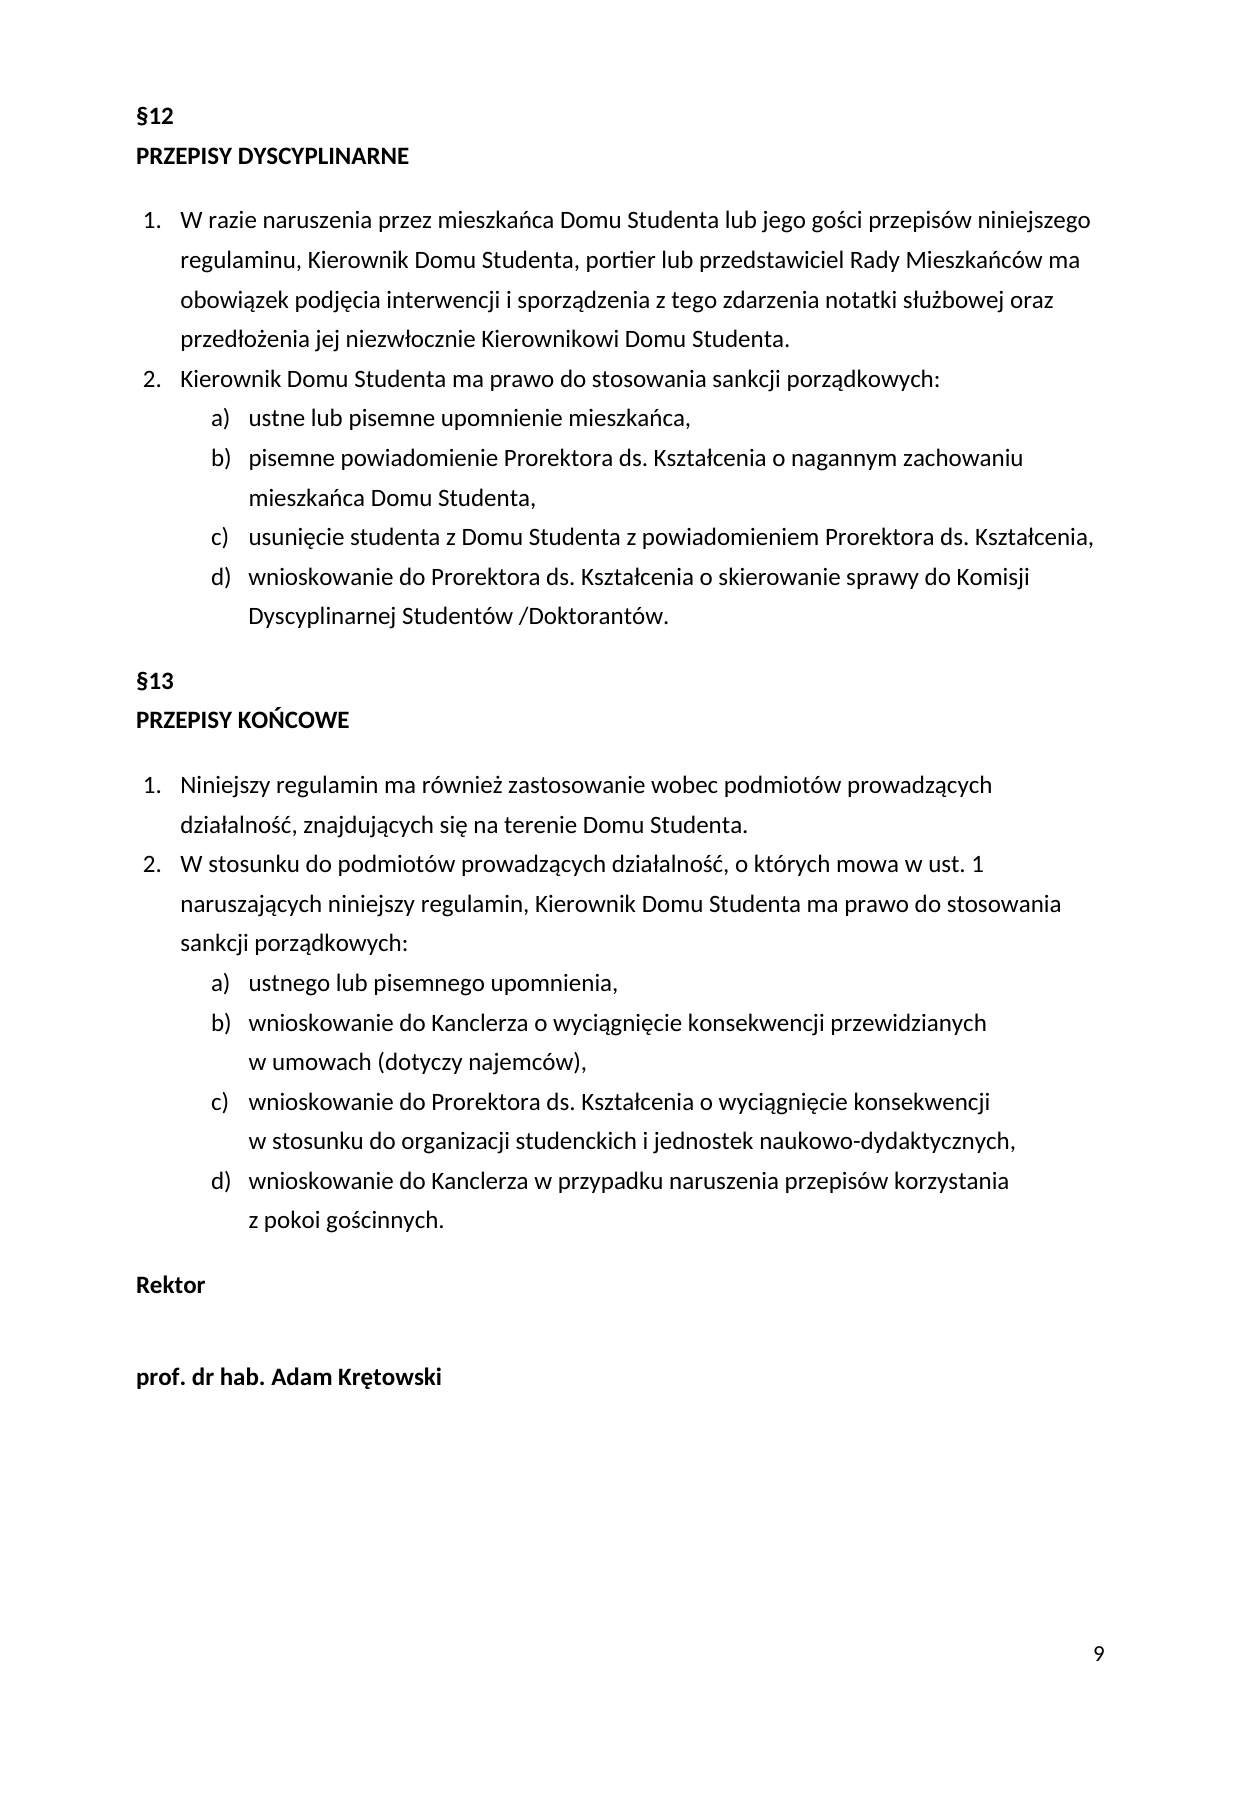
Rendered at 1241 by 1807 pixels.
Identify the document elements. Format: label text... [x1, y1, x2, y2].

text prof. dr hab. Adam Krętowski [136, 1361, 1104, 1391]
list ustne lub pisemne upomnienie mieszkańca, [211, 402, 1104, 433]
list wnioskowanie do Kanclerza w przypadku naruszenia przepisów korzystania z pokoi gościnnych. [211, 1165, 1104, 1235]
list ustnego lub pisemnego upomnienia, [211, 967, 1104, 998]
list wnioskowanie do Kanclerza o wyciągnięcie konsekwencji przewidzianych w umowach (dotyczy najemców), [211, 1007, 1104, 1077]
list W razie naruszenia przez mieszkańca Domu Studenta lub jego gości przepisów niniejszego regulaminu, Kierownik Domu Studenta, portier lub przedstawiciel Rady Mieszkańców ma obowiązek podjęcia interwencji i sporządzenia z tego zdarzenia notatki służbowej oraz przedłożenia jej niezwłocznie Kierownikowi Domu Studenta. [143, 204, 1104, 354]
subtitle §13 PRZEPISY KOŃCOWE [136, 665, 1104, 735]
list wnioskowanie do Prorektora ds. Kształcenia o wyciągnięcie konsekwencji w stosunku do organizacji studenckich i jednostek naukowo-dydaktycznych, [211, 1086, 1104, 1156]
list W stosunku do podmiotów prowadzących działalność, o których mowa w ust. 1 naruszających niniejszy regulamin, Kierownik Domu Studenta ma prawo do stosowania sankcji porządkowych: [143, 848, 1104, 958]
list Niniejszy regulamin ma również zastosowanie wobec podmiotów prowadzących działalność, znajdujących się na terenie Domu Studenta. [143, 769, 1104, 839]
subtitle §12 PRZEPISY DYSCYPLINARNE [136, 100, 1104, 171]
list Kierownik Domu Studenta ma prawo do stosowania sankcji porządkowych: [143, 363, 1104, 393]
list pisemne powiadomienie Prorektora ds. Kształcenia o nagannym zachowaniu mieszkańca Domu Studenta, [211, 442, 1104, 512]
list wnioskowanie do Prorektora ds. Kształcenia o skierowanie sprawy do Komisji Dyscyplinarnej Studentów /Doktorantów. [211, 561, 1104, 631]
list usunięcie studenta z Domu Studenta z powiadomieniem Prorektora ds. Kształcenia, [211, 521, 1104, 552]
text Rektor [136, 1269, 1104, 1300]
